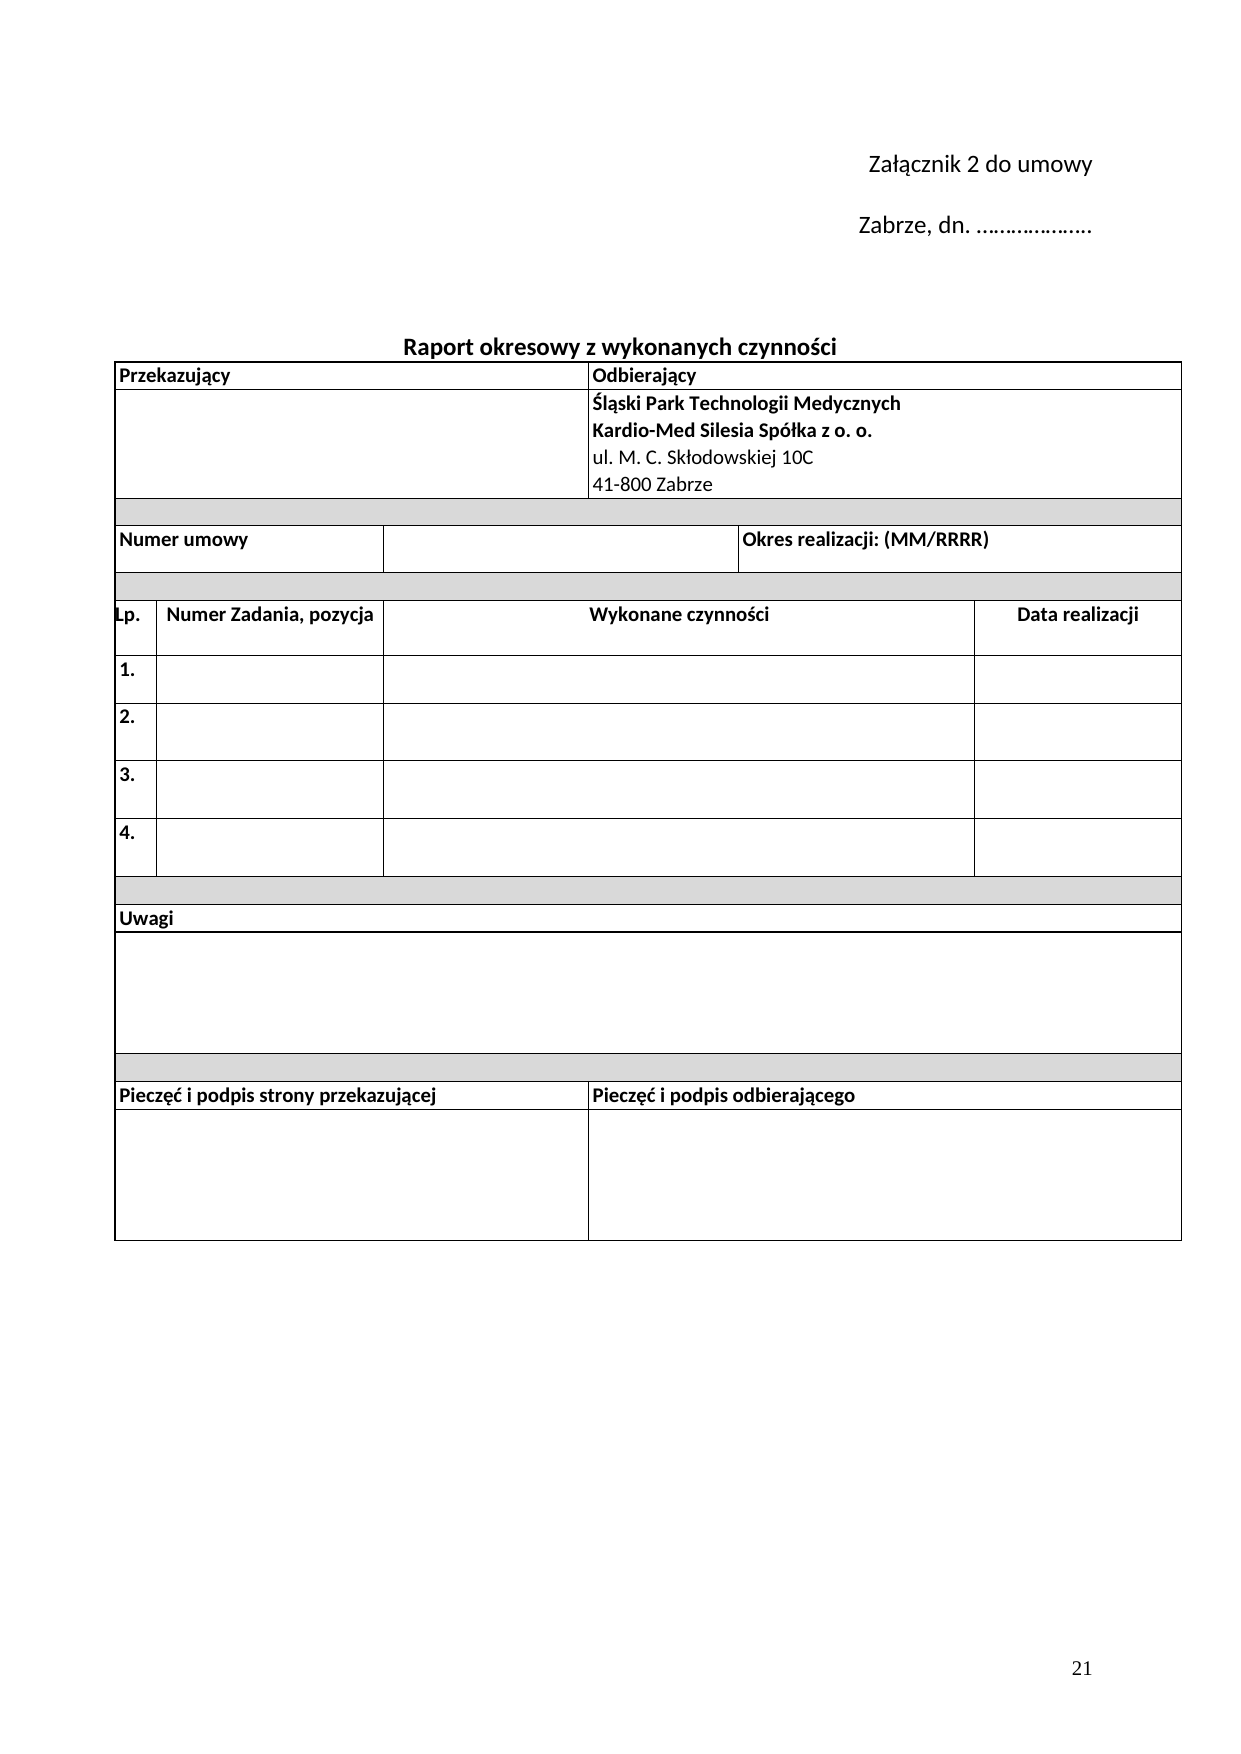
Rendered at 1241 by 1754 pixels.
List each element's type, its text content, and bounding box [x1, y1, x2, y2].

table_cell [157, 819, 383, 876]
table_cell 2. [116, 704, 156, 760]
table_cell [975, 761, 1181, 818]
table_cell Wykonane czynności [384, 601, 974, 655]
table_cell [384, 819, 974, 876]
table_cell [384, 761, 974, 818]
table_cell [116, 1110, 588, 1240]
table_cell Data realizacji [975, 601, 1181, 655]
table_cell 3. [116, 761, 156, 818]
table_cell [384, 526, 738, 572]
table_cell [116, 390, 588, 498]
table_cell Numer umowy [116, 526, 383, 572]
table_cell Numer Zadania, pozycja [157, 601, 383, 655]
table_cell 1. [116, 656, 156, 703]
table_cell [116, 1054, 1181, 1081]
table_cell [975, 819, 1181, 876]
table_cell [157, 761, 383, 818]
table_cell [157, 704, 383, 760]
table_header Odbierający [589, 363, 1181, 389]
table_cell [975, 656, 1181, 703]
table_cell Lp. [116, 601, 156, 655]
table_cell [975, 704, 1181, 760]
table_cell 4. [116, 819, 156, 876]
text Załącznik 2 do umowy [148, 148, 1092, 178]
table_cell Śląski Park Technologii Medycznych Kardio-Med Silesia Spółka z o. o. ul. M. C. Skłodowskiej 10C 41-800 Zabrze [589, 390, 1181, 498]
table_cell Pieczęć i podpis odbierającego [589, 1082, 1181, 1109]
table_cell Okres realizacji: (MM/RRRR) [739, 526, 1181, 572]
table_cell [116, 933, 1181, 1053]
table_cell Uwagi [116, 905, 1181, 931]
table_cell [116, 573, 1181, 600]
text Raport okresowy z wykonanych czynności [148, 331, 1092, 361]
text Zabrze, dn. ……………….. [148, 209, 1092, 239]
table_cell [589, 1110, 1181, 1240]
table_cell [384, 656, 974, 703]
table_cell [384, 704, 974, 760]
table_cell Pieczęć i podpis strony przekazującej [116, 1082, 588, 1109]
table_header Przekazujący [116, 363, 588, 389]
table_cell [116, 499, 1181, 525]
table_cell [116, 877, 1181, 904]
table_cell [157, 656, 383, 703]
